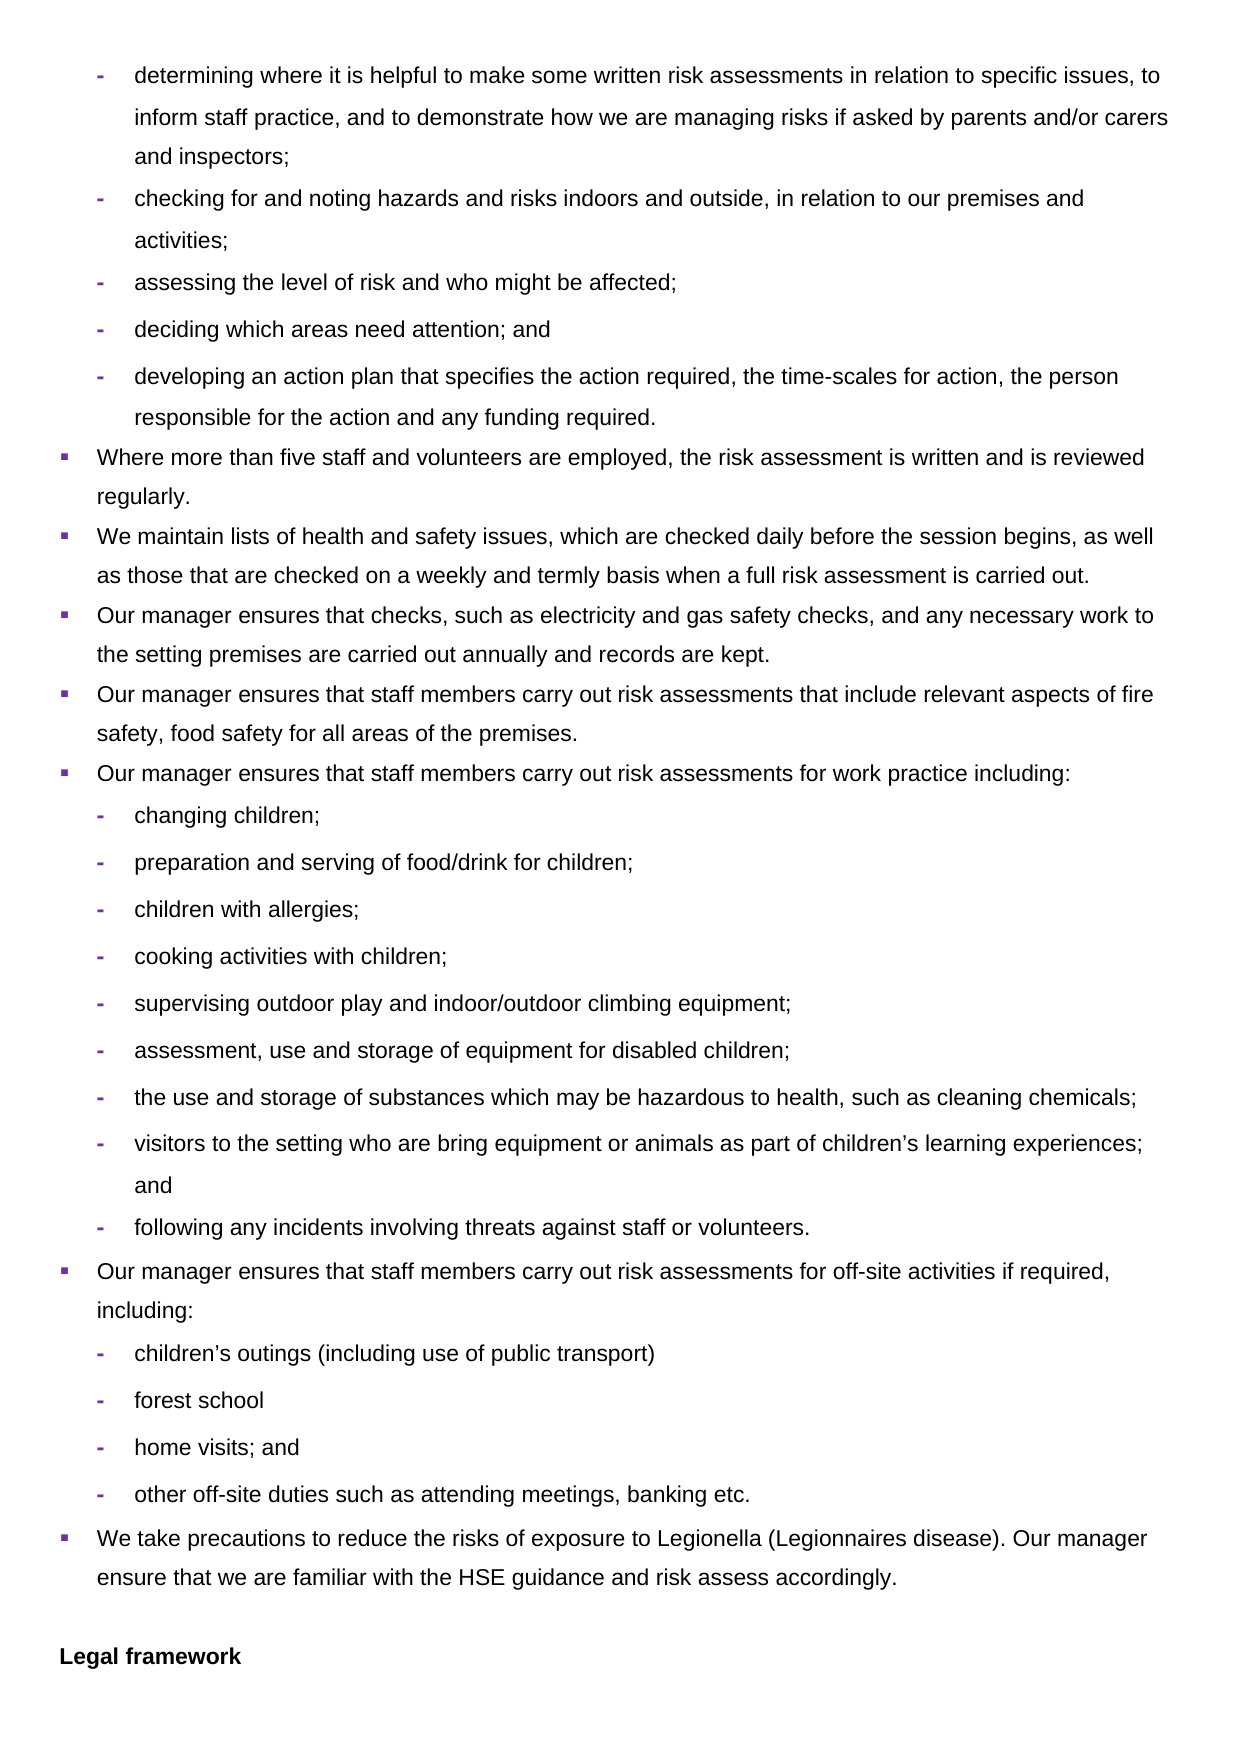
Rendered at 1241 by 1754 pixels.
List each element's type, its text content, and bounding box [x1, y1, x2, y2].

list Our manager ensures that checks, such as electricity and gas safety checks, and any necessary work to the setting premises are carried out annually and records are kept. [59, 602, 1181, 668]
list developing an action plan that specifies the action required, the time-scales for action, the person responsible for the action and any funding required. [97, 360, 1181, 431]
list Where more than five staff and volunteers are employed, the risk assessment is written and is reviewed regularly. [59, 444, 1181, 510]
list determining where it is helpful to make some written risk assessments in relation to specific issues, to inform staff practice, and to demonstrate how we are managing risks if asked by parents and/or carers and inspectors; [97, 59, 1181, 169]
list children with allergies; [97, 893, 1181, 924]
list supervising outdoor play and indoor/outdoor climbing equipment; [97, 987, 1181, 1018]
list the use and storage of substances which may be hazardous to health, such as cleaning chemicals; [97, 1080, 1181, 1112]
text Legal framework [59, 1643, 1181, 1669]
list assessing the level of risk and who might be affected; [97, 266, 1181, 297]
list assessment, use and storage of equipment for disabled children; [97, 1033, 1181, 1065]
list home visits; and [97, 1431, 1181, 1462]
list preparation and serving of food/drink for children; [97, 846, 1181, 877]
list We take precautions to reduce the risks of exposure to Legionella (Legionnaires disease). Our manager ensure that we are familiar with the HSE guidance and risk assess accordingly. [59, 1524, 1181, 1590]
list Our manager ensures that staff members carry out risk assessments for work practice including: [59, 760, 1181, 786]
list cooking activities with children; [97, 940, 1181, 971]
list forest school [97, 1384, 1181, 1415]
list other off-site duties such as attending meetings, banking etc. [97, 1478, 1181, 1509]
list Our manager ensures that staff members carry out risk assessments for off-site activities if required, including: [59, 1258, 1181, 1324]
list deciding which areas need attention; and [97, 313, 1181, 344]
list children’s outings (including use of public transport) [97, 1337, 1181, 1368]
list changing children; [97, 799, 1181, 830]
list We maintain lists of health and safety issues, which are checked daily before the session begins, as well as those that are checked on a weekly and termly basis when a full risk assessment is carried out. [59, 523, 1181, 589]
list checking for and noting hazards and risks indoors and outside, in relation to our premises and activities; [97, 182, 1181, 253]
list visitors to the setting who are bring equipment or animals as part of children’s learning experiences; and [97, 1127, 1181, 1198]
list following any incidents involving threats against staff or volunteers. [97, 1211, 1181, 1242]
list Our manager ensures that staff members carry out risk assessments that include relevant aspects of fire safety, food safety for all areas of the premises. [59, 681, 1181, 747]
